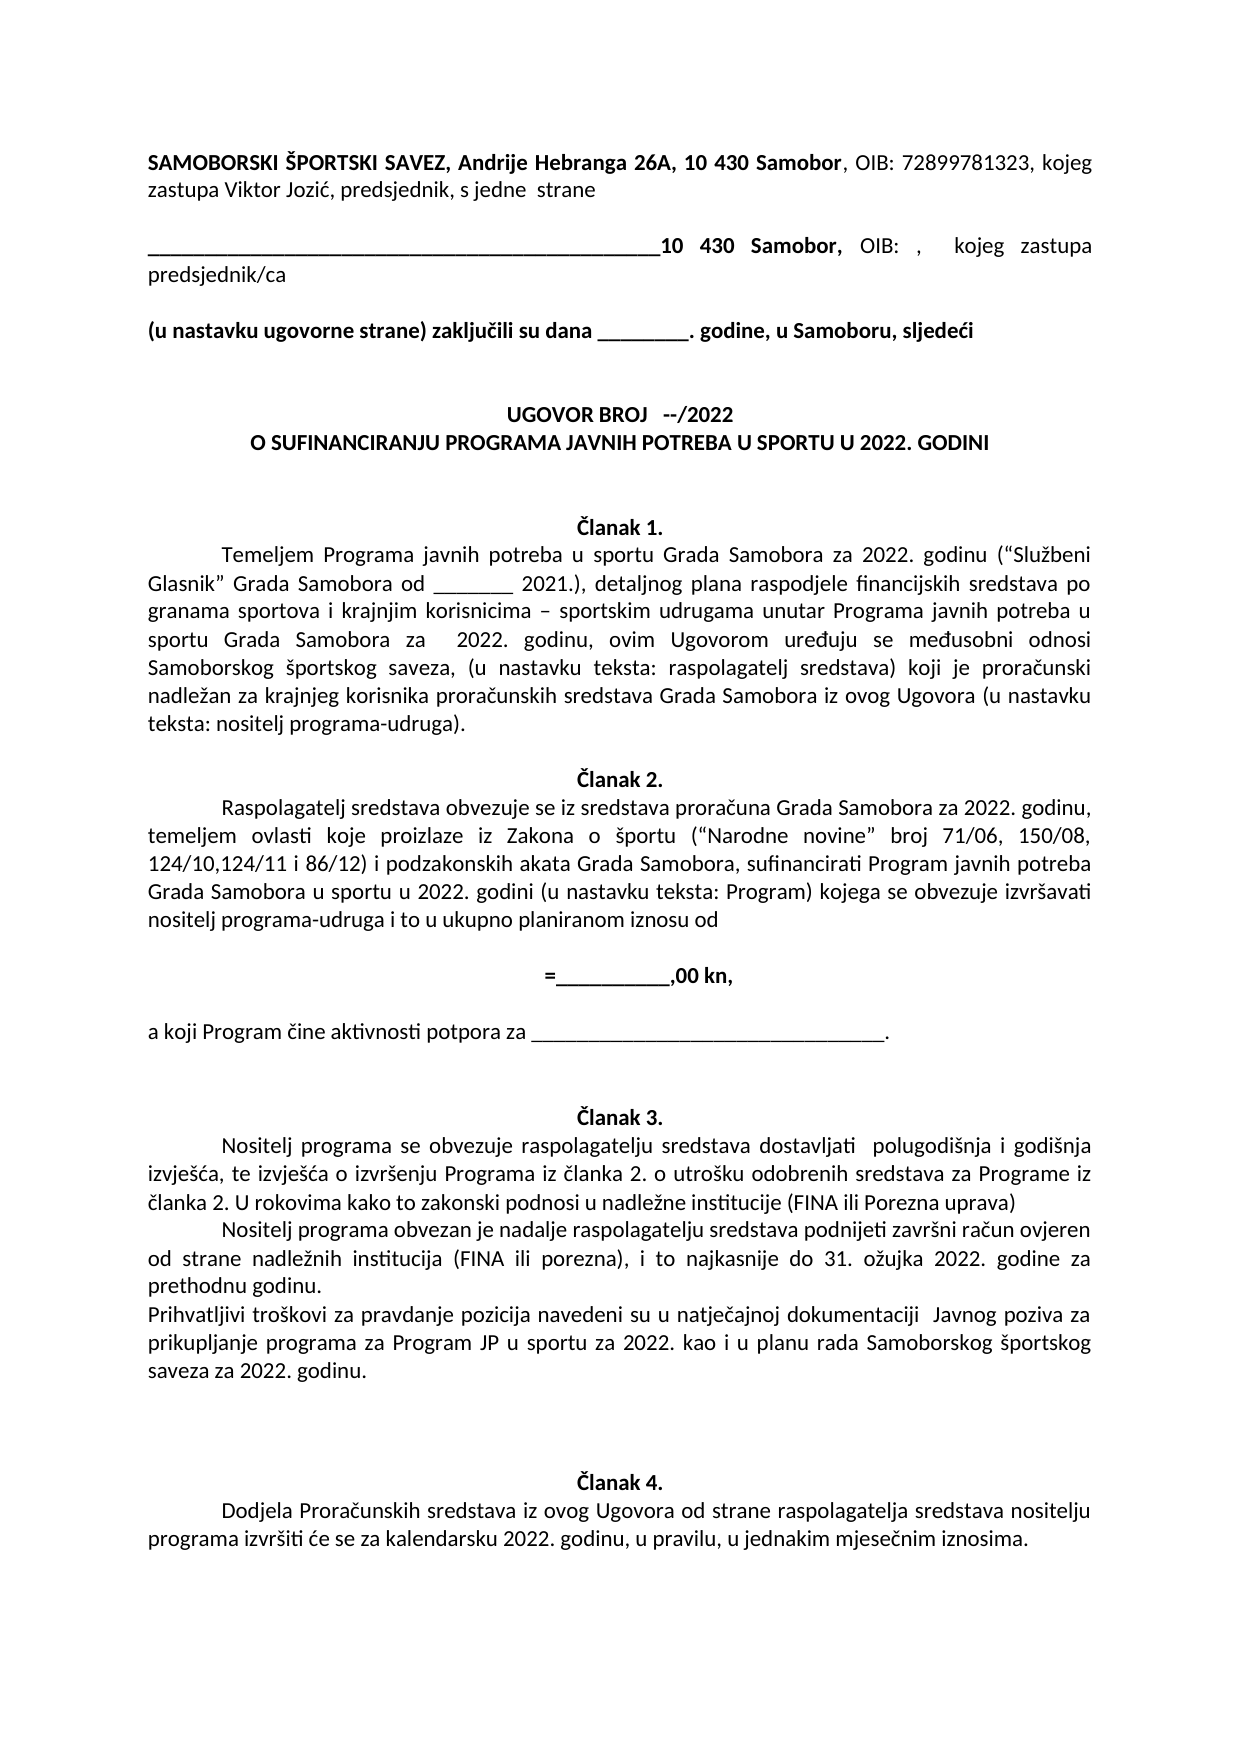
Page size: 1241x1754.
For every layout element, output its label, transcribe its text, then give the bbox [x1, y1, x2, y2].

text =__________,00 kn, [185, 961, 1093, 989]
text a koji Program čine aktivnosti potpora za _______________________________. [148, 1017, 1093, 1045]
text Temeljem Programa javnih potreba u sportu Grada Samobora za 2022. godinu (“Službeni Glasnik” Grada Samobora od _______ 2021.), detaljnog plana raspodjele financijskih sredstava po granama sportova i krajnjim korisnicima – sportskim udrugama unutar Programa javnih potreba u sportu Grada Samobora za 2022. godinu, ovim Ugovorom uređuju se međusobni odnosi Samoborskog športskog saveza, (u nastavku teksta: raspolagatelj sredstava) koji je proračunski nadležan za krajnjeg korisnika proračunskih sredstava Grada Samobora iz ovog Ugovora (u nastavku teksta: nositelj programa-udruga). [148, 541, 1093, 737]
text Članak 4. [148, 1468, 1093, 1496]
text Nositelj programa obvezan je nadalje raspolagatelju sredstava podnijeti završni račun ovjeren od strane nadležnih institucija (FINA ili porezna), i to najkasnije do 31. ožujka 2022. godine za prethodnu godinu. [148, 1216, 1093, 1300]
text O SUFINANCIRANJU PROGRAMA JAVNIH POTREBA U SPORTU U 2022. GODINI [148, 428, 1093, 456]
text UGOVOR BROJ --/2022 [148, 400, 1093, 428]
text SAMOBORSKI ŠPORTSKI SAVEZ, Andrije Hebranga 26A, 10 430 Samobor, OIB: 72899781323, kojeg zastupa Viktor Jozić, predsjednik, s jedne strane [148, 148, 1093, 204]
text Članak 3. [148, 1103, 1093, 1132]
text Dodjela Proračunskih sredstava iz ovog Ugovora od strane raspolagatelja sredstava nositelju programa izvršiti će se za kalendarsku 2022. godinu, u pravilu, u jednakim mjesečnim iznosima. [148, 1496, 1093, 1552]
text Nositelj programa se obvezuje raspolagatelju sredstava dostavljati polugodišnja i godišnja izvješća, te izvješća o izvršenju Programa iz članka 2. o utrošku odobrenih sredstava za Programe iz članka 2. U rokovima kako to zakonski podnosi u nadležne institucije (FINA ili Porezna uprava) [148, 1132, 1093, 1216]
text Članak 2. [148, 765, 1093, 793]
text Članak 1. [148, 513, 1093, 541]
text _____________________________________________10 430 Samobor, OIB: , kojeg zastupa predsjednik/ca [148, 232, 1093, 288]
text Prihvatljivi troškovi za pravdanje pozicija navedeni su u natječajnoj dokumentaciji Javnog poziva za prikupljanje programa za Program JP u sportu za 2022. kao i u planu rada Samoborskog športskog saveza za 2022. godinu. [148, 1300, 1093, 1384]
text (u nastavku ugovorne strane) zaključili su dana ________. godine, u Samoboru, sljedeći [148, 316, 1093, 344]
text Raspolagatelj sredstava obvezuje se iz sredstava proračuna Grada Samobora za 2022. godinu, temeljem ovlasti koje proizlaze iz Zakona o športu (“Narodne novine” broj 71/06, 150/08, 124/10,124/11 i 86/12) i podzakonskih akata Grada Samobora, sufinancirati Program javnih potreba Grada Samobora u sportu u 2022. godini (u nastavku teksta: Program) kojega se obvezuje izvršavati nositelj programa-udruga i to u ukupno planiranom iznosu od [148, 793, 1093, 933]
